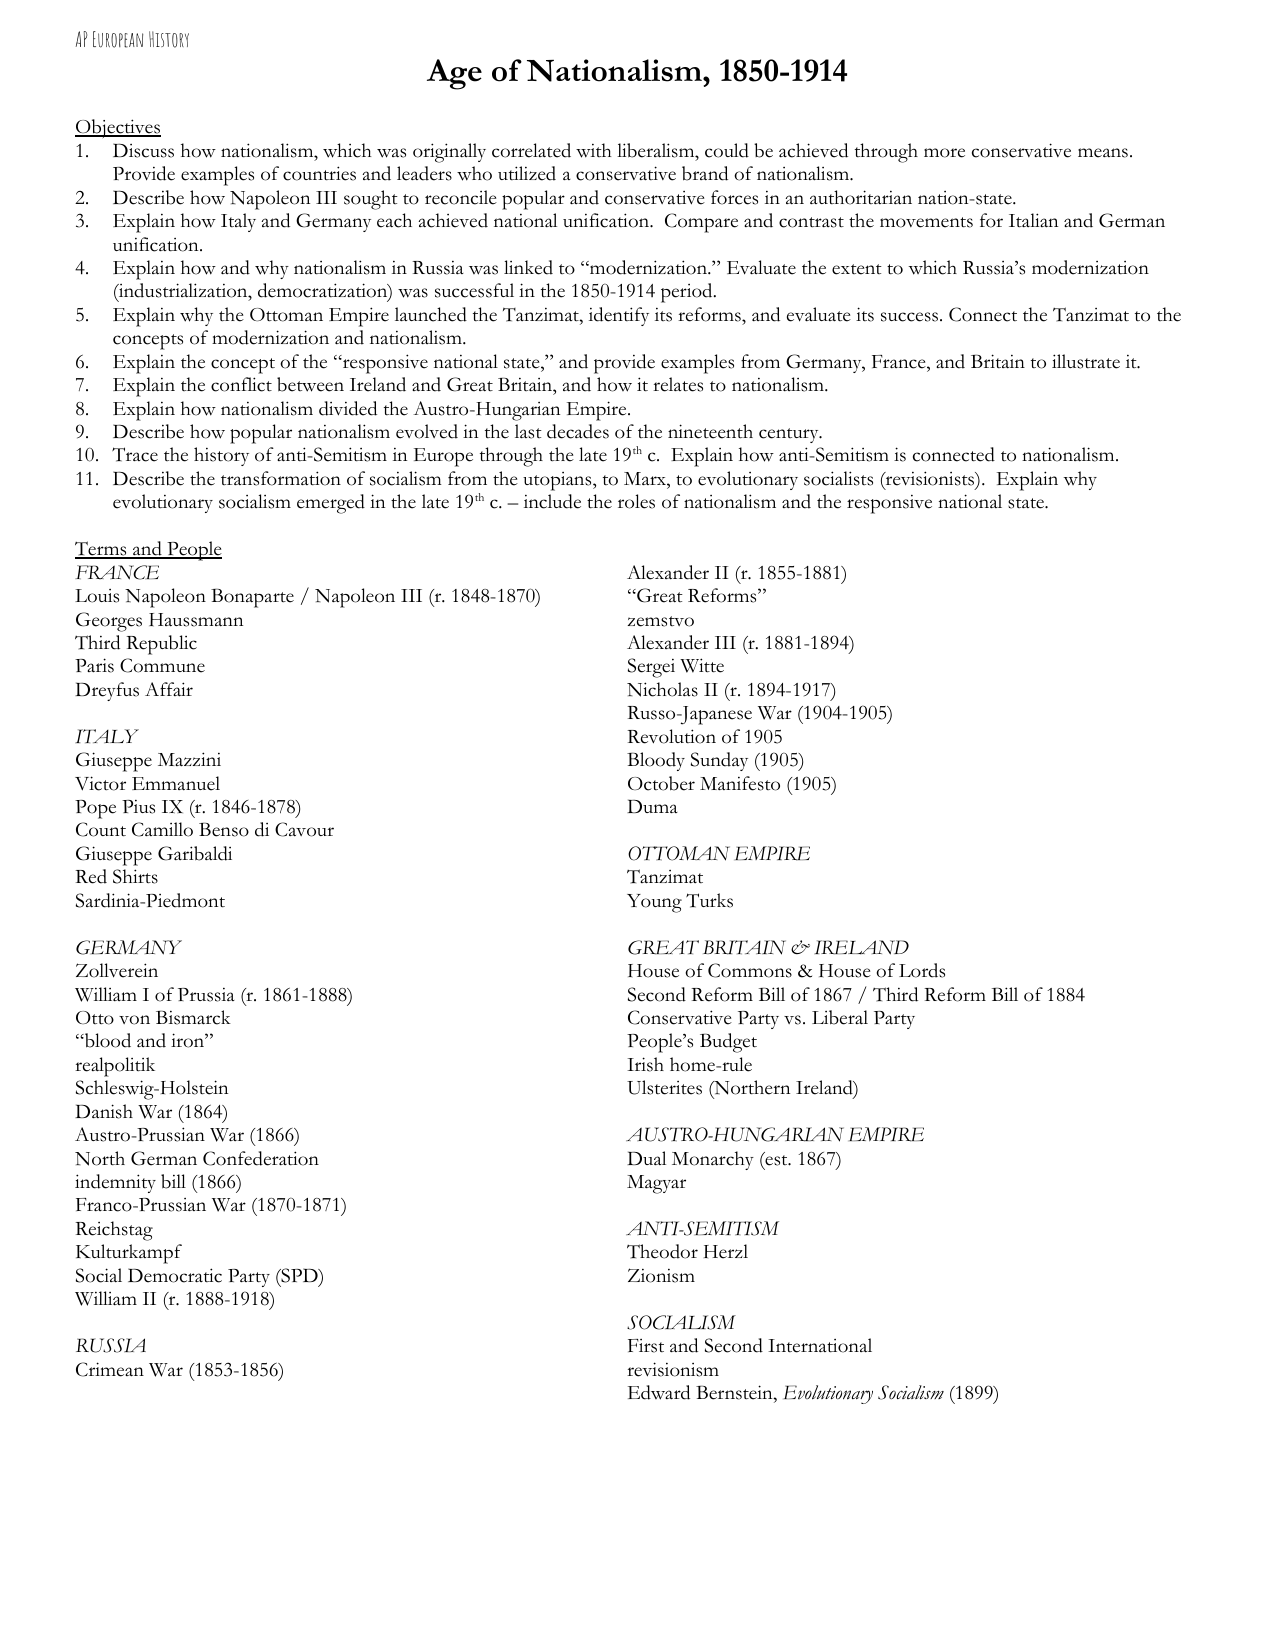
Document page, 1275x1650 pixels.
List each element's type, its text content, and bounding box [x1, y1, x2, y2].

text Age of Nationalism, 1850-1914 [75, 52, 1200, 90]
text Objectives [75, 116, 1200, 139]
table_header Alexander II (r. 1855-1881) “Great Reforms” zemstvo Alexander III (r. 1881-1894) Sergei Witte Nicholas II (r. 1894-1917) Russo-Japanese War (1904-1905) Revolution of 1905 Bloody Sunday (1905) October Manifesto (1905) Duma OTTOMAN EMPIRE Tanzimat Young Turks GREAT BRITAIN & IRELAND House of Commons & House of Lords Second Reform Bill of 1867 / Third Reform Bill of 1884 Conservative Party vs. Liberal Party People’s Budget Irish home-rule Ulsterites (Northern Ireland) AUSTRO-HUNGARIAN EMPIRE Dual Monarchy (est. 1867) Magyar ANTI-SEMITISM Theodor Herzl Zionism SOCIALISM First and Second International revisionism Edward Bernstein, Evolutionary Socialism (1899) [616, 561, 1167, 1405]
list Describe how popular nationalism evolved in the last decades of the nineteenth century. [75, 421, 1200, 444]
list Explain the concept of the “responsive national state,” and provide examples from Germany, France, and Britain to illustrate it. [75, 350, 1200, 374]
list Trace the history of anti-Semitism in Europe through the late 19th c. Explain how anti-Semitism is connected to nationalism. [75, 444, 1200, 467]
list Explain the conflict between Ireland and Great Britain, and how it relates to nationalism. [75, 374, 1200, 397]
list Explain how nationalism divided the Austro-Hungarian Empire. [75, 397, 1200, 421]
table_header FRANCE Louis Napoleon Bonaparte / Napoleon III (r. 1848-1870) Georges Haussmann Third Republic Paris Commune Dreyfus Affair ITALY Giuseppe Mazzini Victor Emmanuel Pope Pius IX (r. 1846-1878) Count Camillo Benso di Cavour Giuseppe Garibaldi Red Shirts Sardinia-Piedmont GERMANY Zollverein William I of Prussia (r. 1861-1888) Otto von Bismarck “blood and iron” realpolitik Schleswig-Holstein Danish War (1864) Austro-Prussian War (1866) North German Confederation indemnity bill (1866) Franco-Prussian War (1870-1871) Reichstag Kulturkampf Social Democratic Party (SPD) William II (r. 1888-1918) RUSSIA Crimean War (1853-1856) [64, 561, 616, 1405]
list Describe the transformation of socialism from the utopians, to Marx, to evolutionary socialists (revisionists). Explain why evolutionary socialism emerged in the late 19th c. – include the roles of nationalism and the responsive national state. [75, 467, 1200, 514]
text Terms and People [75, 538, 1200, 561]
list Explain why the Ottoman Empire launched the Tanzimat, identify its reforms, and evaluate its success. Connect the Tanzimat to the concepts of modernization and nationalism. [75, 303, 1200, 350]
list Discuss how nationalism, which was originally correlated with liberalism, could be achieved through more conservative means. Provide examples of countries and leaders who utilized a conservative brand of nationalism. [75, 139, 1200, 186]
list Explain how and why nationalism in Russia was linked to “modernization.” Evaluate the extent to which Russia’s modernization (industrialization, democratization) was successful in the 1850-1914 period. [75, 256, 1200, 303]
list Describe how Napoleon III sought to reconcile popular and conservative forces in an authoritarian nation-state. [75, 186, 1200, 209]
list Explain how Italy and Germany each achieved national unification. Compare and contrast the movements for Italian and German unification. [75, 209, 1200, 256]
